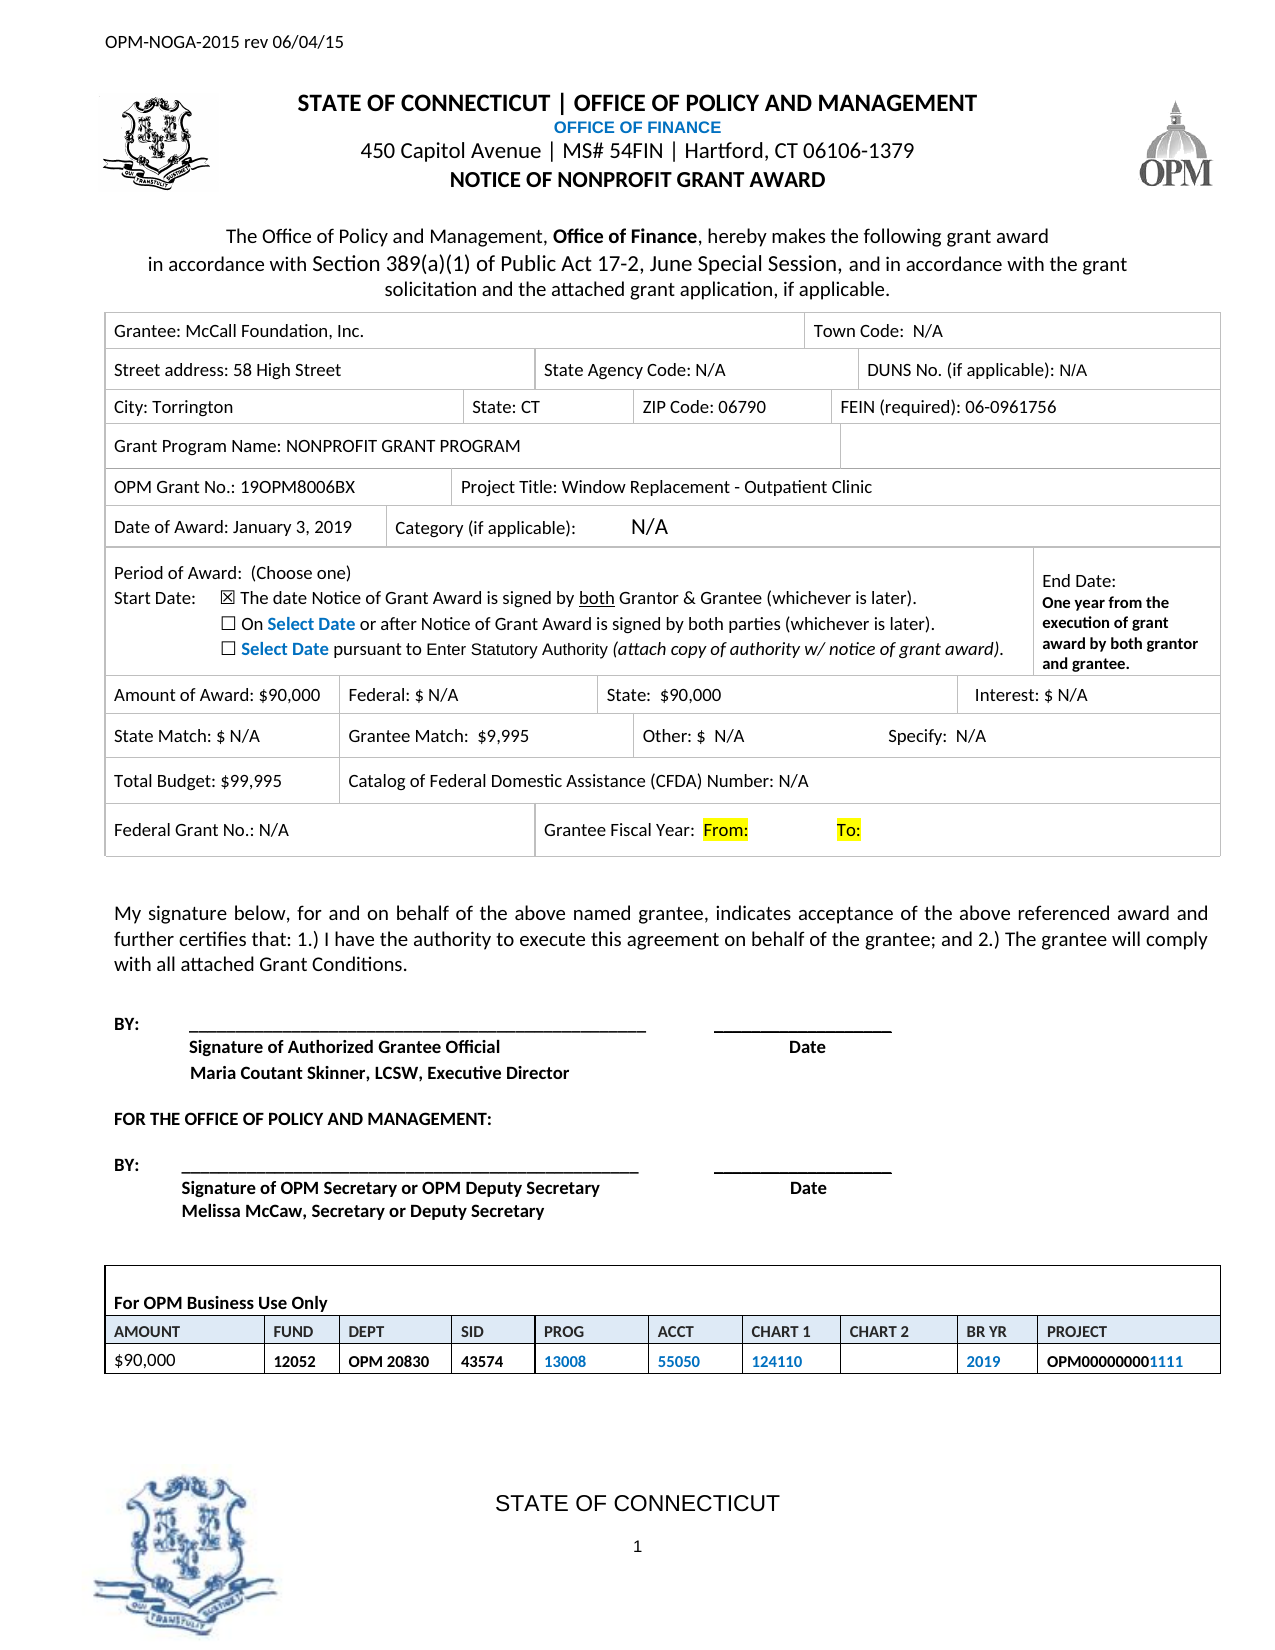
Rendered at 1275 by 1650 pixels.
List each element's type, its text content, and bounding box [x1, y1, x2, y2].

picture [1137, 98, 1215, 187]
picture [97, 93, 220, 192]
table_cell OPM Grant No.: 19OPM8006BX [106, 469, 451, 505]
text in accordance with Section 389(a)(1) of Public Act 17-2, June Special Session, and in accordance with the grant solicitation and the attached grant application, if applicable. [105, 249, 1170, 302]
table_header Town Code: N/A [805, 313, 1220, 348]
table_cell My signature below, for and on behalf of the above named grantee, indicates acceptance of the above referenced award and further certifies that: 1.) I have the authority to execute this agreement on behalf of the grantee; and 2.) The grantee will comply with all attached Grant Conditions. BY: _________________________________________________ ___________________ Signature of Authorized Grantee Official Date Maria Coutant Skinner, LCSW, Executive Director FOR THE OFFICE OF POLICY AND MANAGEMENT: BY: _________________________________________________ ___________________ Signature of OPM Secretary or OPM Deputy Secretary Date Melissa McCaw, Secretary or Deputy Secretary [106, 857, 1220, 1265]
table_cell DUNS No. (if applicable): [859, 349, 1220, 389]
table_cell City: Torrington [106, 390, 463, 423]
table_cell 12052 [265, 1344, 339, 1373]
table_cell Catalog of Federal Domestic Assistance (CFDA) Number: N/A [340, 758, 1220, 802]
text NOTICE OF NONPROFIT GRANT AWARD [105, 165, 1170, 193]
table_cell BR YR [958, 1316, 1037, 1343]
table_cell Grantee Match: $9,995 [340, 714, 633, 757]
table_header Grantee: McCall Foundation, Inc. [106, 313, 804, 348]
table_cell 124110 [743, 1344, 840, 1373]
table_cell DEPT [340, 1316, 451, 1343]
table_cell SID [452, 1316, 534, 1343]
table_cell 43574 [452, 1344, 534, 1373]
table_cell Project Title: Window Replacement - Outpatient Clinic [452, 469, 1220, 505]
table_cell Amount of Award: $90,000 [106, 676, 339, 713]
table_cell Other: $ N/A Specify: N/A [634, 714, 1220, 757]
table_cell State: CT [464, 390, 633, 423]
table_cell Federal Grant No.: N/A [106, 804, 534, 856]
table_cell Grant Program Name: NONPROFIT GRANT PROGRAM [106, 424, 840, 467]
table_cell [841, 1344, 957, 1373]
text STATE OF CONNECTICUT [105, 1490, 1170, 1516]
table_cell 55050 [649, 1344, 742, 1373]
picture [81, 1464, 287, 1650]
table_cell Date of Award: January 3, 2019 [106, 506, 386, 546]
text STATE OF CONNECTICUT | OFFICE OF POLICY AND MANAGEMENT [105, 87, 1170, 117]
table_cell CHART 1 [743, 1316, 840, 1343]
table_cell Interest: $ N/A [958, 676, 1220, 713]
table_cell FUND [265, 1316, 339, 1343]
table_cell State: $90,000 [598, 676, 957, 713]
table_cell OPM 20830 [340, 1344, 451, 1373]
text 450 Capitol Avenue | MS# | Hartford, CT 06106-1379 [220, 137, 1137, 165]
table_cell State Match: $ N/A [106, 714, 339, 757]
table_cell ACCT [649, 1316, 742, 1343]
table_cell ZIP Code: 06790 [634, 390, 831, 423]
table_cell PROG [536, 1316, 648, 1343]
table_cell [841, 424, 1220, 467]
table_cell $90,000 [106, 1344, 264, 1373]
table_cell State Agency Code: N/A [536, 349, 858, 389]
table_cell 2019 [958, 1344, 1037, 1373]
table_cell 13008 [536, 1344, 648, 1373]
table_cell FEIN (required): 06-0961756 [832, 390, 1220, 423]
table_cell [743, 1266, 1220, 1315]
text The Office of Policy and Management, , hereby makes the following grant award [105, 223, 1170, 249]
table_cell AMOUNT [106, 1316, 264, 1343]
table_cell Street address: 58 High Street [106, 349, 534, 389]
table_cell CHART 2 [841, 1316, 957, 1343]
table_cell End Date: One year from the execution of grant award by both grantor and grantee. [1034, 548, 1220, 675]
table_cell PROJECT [1038, 1316, 1220, 1343]
table_cell Period of Award: (Choose one) Start Date: The date Notice of Grant Award is signed by both Grantor & Grantee (whichever is later). On or after Notice of Grant Award is signed by both parties (whichever is later). pursuant to (attach copy of authority w/ notice of grant award). [106, 548, 1033, 675]
table_cell For OPM Business Use Only [106, 1266, 742, 1315]
table_cell Grantee Fiscal Year: From: To: [536, 804, 1220, 856]
table_cell Total Budget: $99,995 [106, 758, 339, 802]
table_cell Category (if applicable): N/A [387, 506, 1220, 546]
table_cell OPM000000001111 [1038, 1344, 1220, 1373]
table_cell Federal: $ N/A [340, 676, 597, 713]
text OFFICE OF FINANCE [220, 117, 1137, 137]
